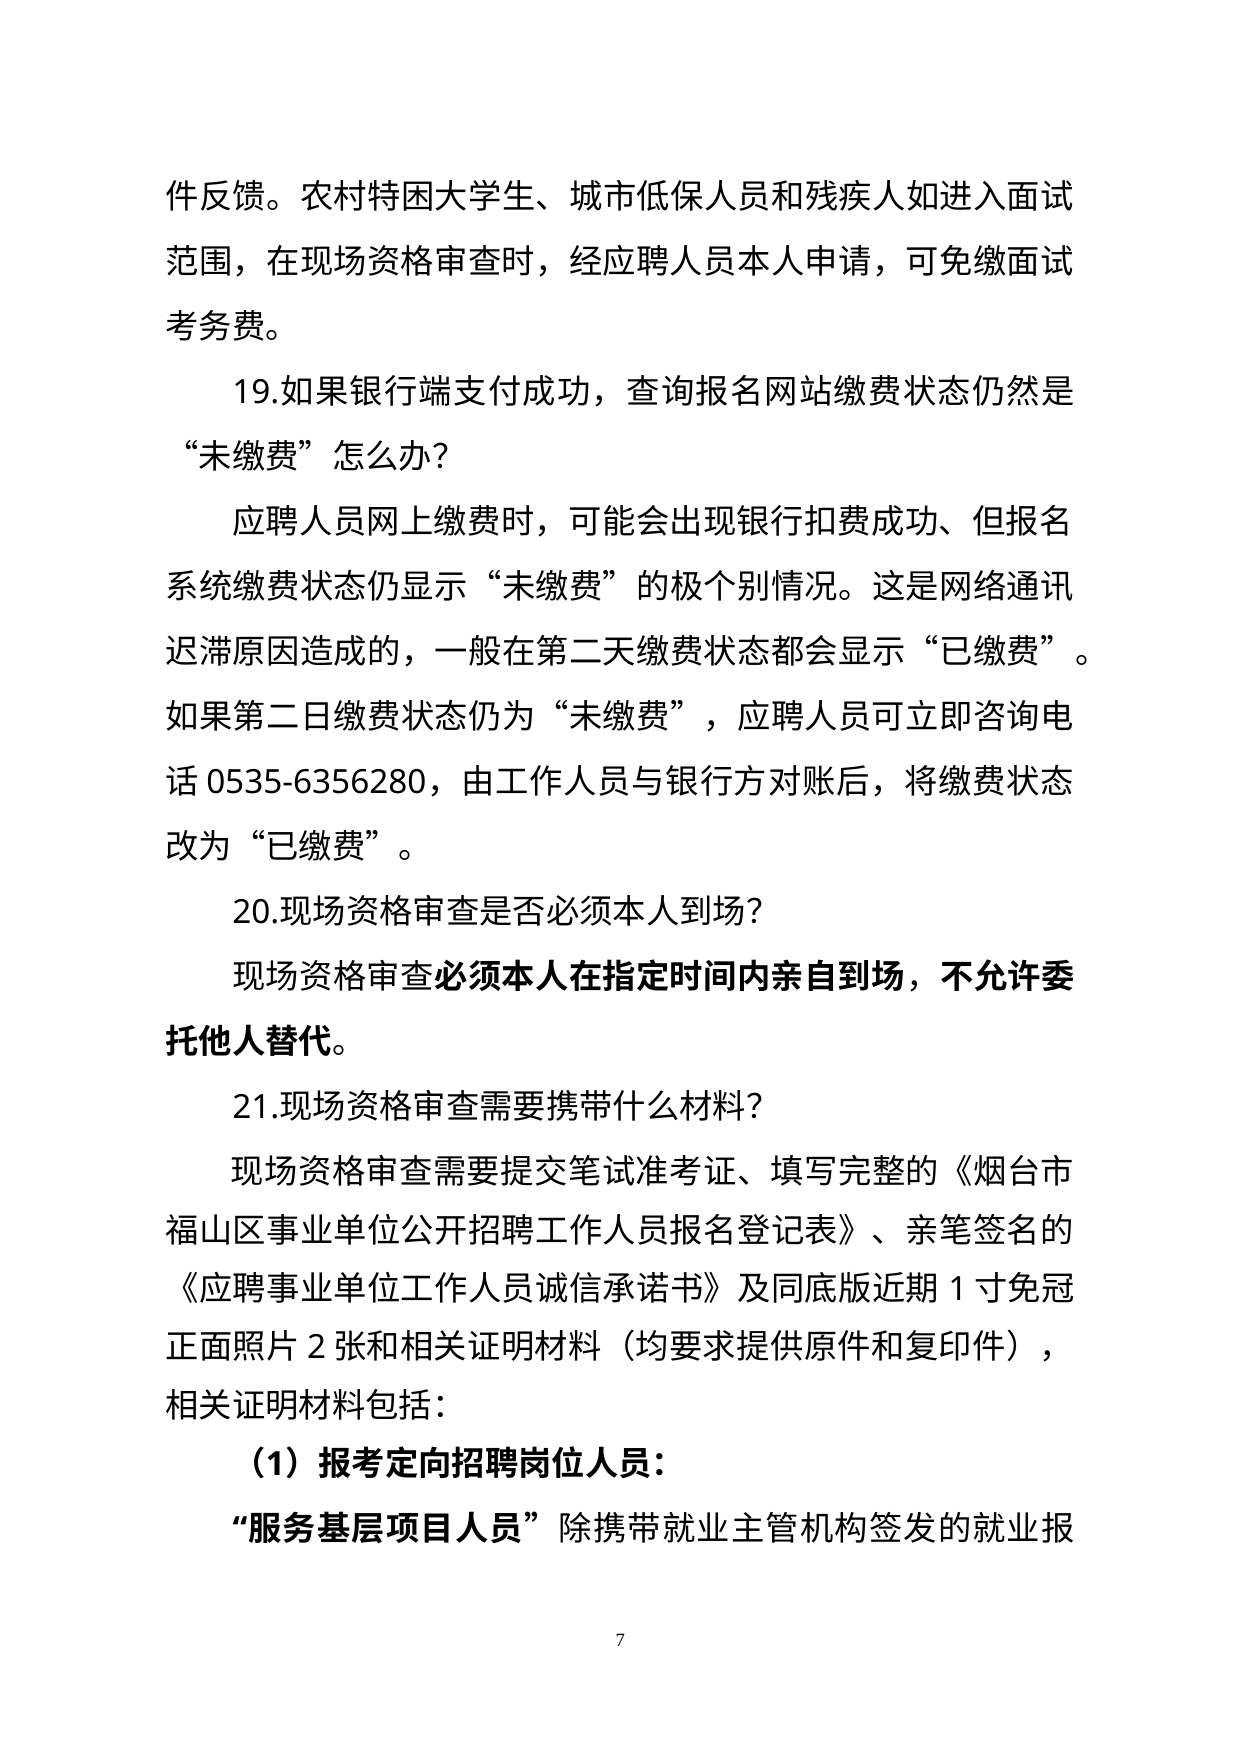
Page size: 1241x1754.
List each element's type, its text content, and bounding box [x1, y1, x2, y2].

text 现场资格审查必须本人在指定时间内亲自到场，不允许委托他人替代。 [165, 942, 1075, 1072]
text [165, 1494, 1075, 1559]
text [165, 162, 1075, 357]
text 21.现场资格审查需要携带什么材料？ [165, 1072, 1075, 1137]
text 19.如果银行端支付成功，查询报名网站缴费状态仍然是“未缴费”怎么办？ [165, 357, 1075, 487]
text 应聘人员网上缴费时，可能会出现银行扣费成功、但报名系统缴费状态仍显示“未缴费”的极个别情况。这是网络通讯迟滞原因造成的，一般在第二天缴费状态都会显示“已缴费”。如果第二日缴费状态仍为“未缴费”，应聘人员可立即咨询电话0535-6356280，由工作人员与银行方对账后，将缴费状态改为“已缴费”。 [165, 487, 1075, 877]
text （1）报考定向招聘岗位人员： [165, 1429, 1075, 1494]
text 20.现场资格审查是否必须本人到场？ [165, 877, 1075, 942]
text 现场资格审查需要提交笔试准考证、填写完整的《烟台市福山区事业单位公开招聘工作人员报名登记表》、亲笔签名的《应聘事业单位工作人员诚信承诺书》及同底版近期1寸免冠正面照片2张和相关证明材料（均要求提供原件和复印件），相关证明材料包括： [165, 1137, 1075, 1429]
